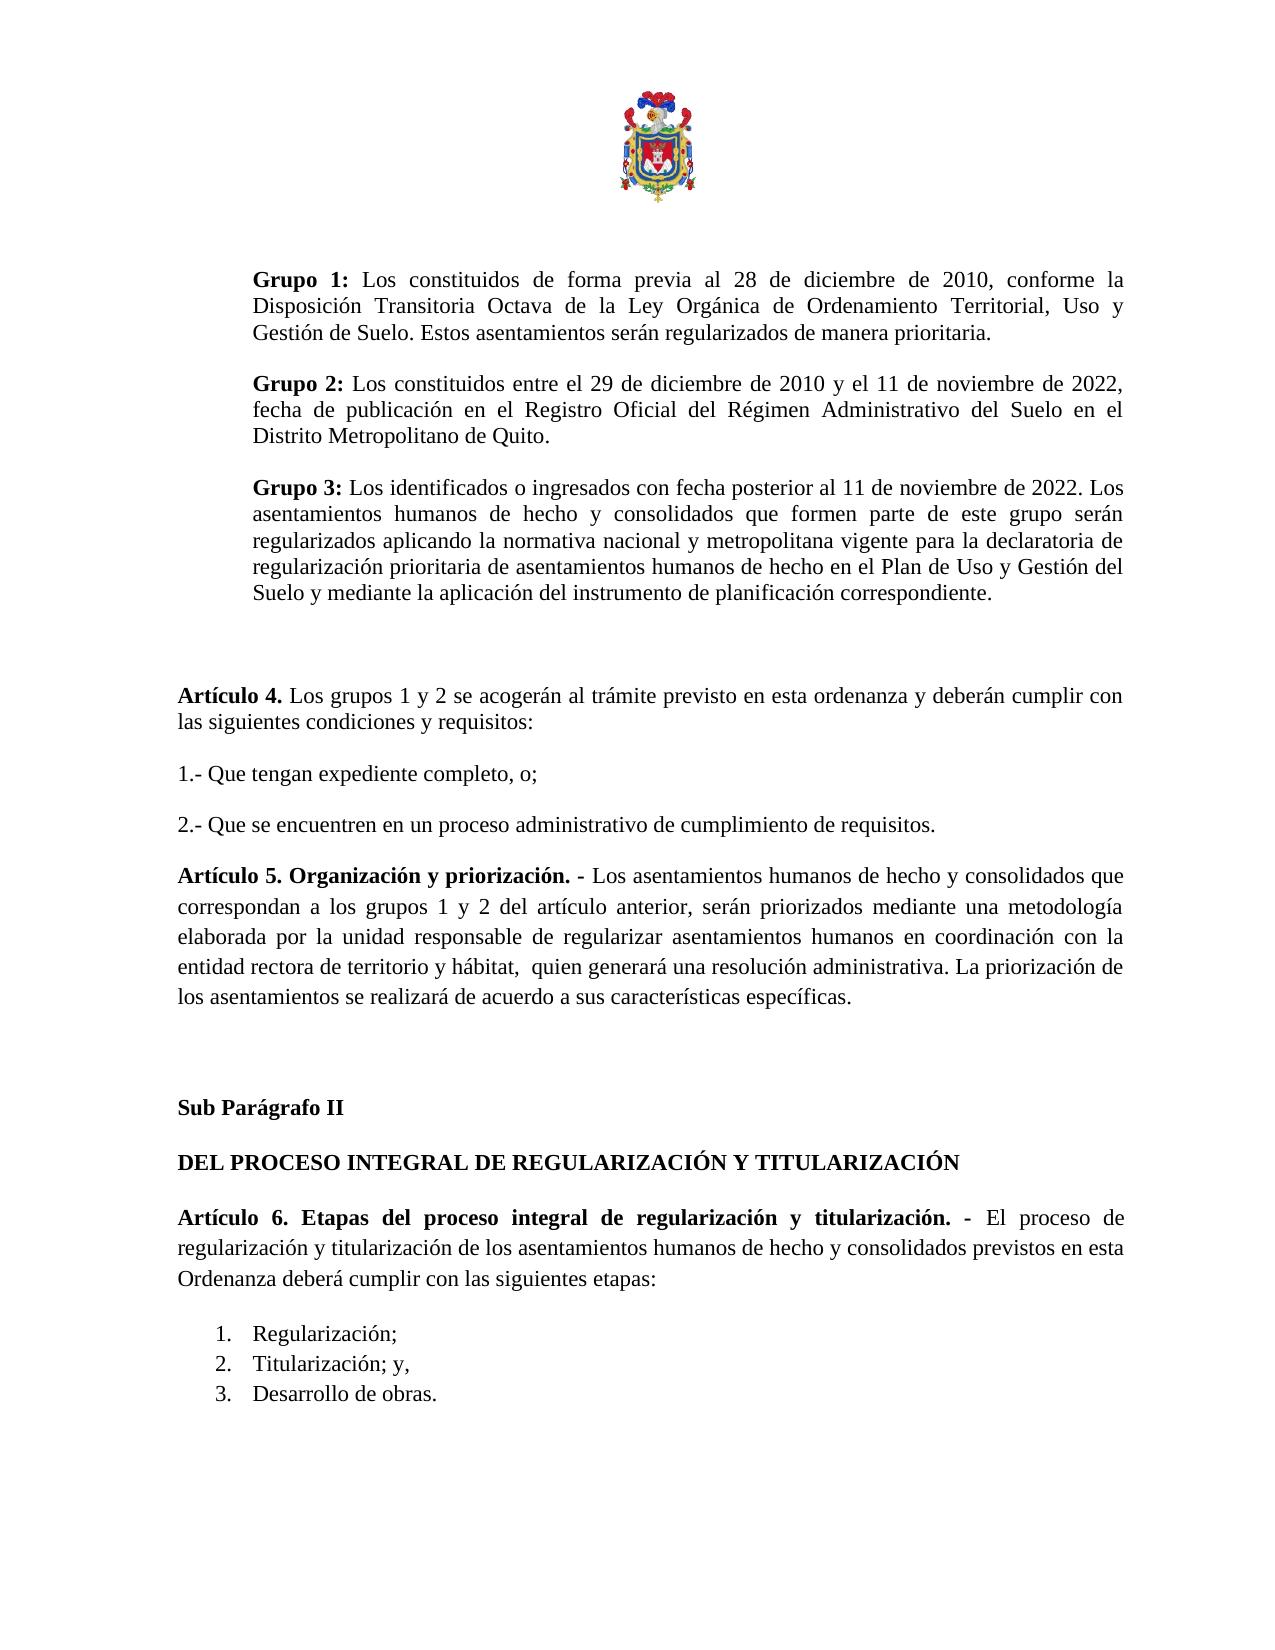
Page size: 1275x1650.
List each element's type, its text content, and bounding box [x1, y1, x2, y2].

text Grupo 1: Los constituidos de forma previa al 28 de diciembre de 2010, conforme la Disposición Transitoria Octava de la Ley Orgánica de Ordenamiento Territorial, Uso y Gestión de Suelo. Estos asentamientos serán regularizados de manera prioritaria. [252, 266, 1125, 345]
text Artículo 4. Los grupos 1 y 2 se acogerán al trámite previsto en esta ordenanza y deberán cumplir con las siguientes condiciones y requisitos: [177, 682, 1125, 735]
text 2.- Que se encuentren en un proceso administrativo de cumplimiento de requisitos. [177, 811, 1125, 837]
picture [619, 90, 696, 204]
text Sub Parágrafo II [177, 1094, 1125, 1120]
text Artículo 5. Organización y priorización. - Los asentamientos humanos de hecho y consolidados que correspondan a los grupos 1 y 2 del artículo anterior, serán priorizados mediante una metodología elaborada por la unidad responsable de regularizar asentamientos humanos en coordinación con la entidad rectora de territorio y hábitat, quien generará una resolución administrativa. La priorización de los asentamientos se realizará de acuerdo a sus características específicas. [177, 862, 1125, 1010]
list Titularización; y, [215, 1350, 1125, 1376]
list Regularización; [215, 1320, 1125, 1346]
text Grupo 3: Los identificados o ingresados con fecha posterior al 11 de noviembre de 2022. Los asentamientos humanos de hecho y consolidados que formen parte de este grupo serán regularizados aplicando la normativa nacional y metropolitana vigente para la declaratoria de regularización prioritaria de asentamientos humanos de hecho en el Plan de Uso y Gestión del Suelo y mediante la aplicación del instrumento de planificación correspondiente. [252, 474, 1125, 606]
text 1.- Que tengan expediente completo, o; [177, 760, 1125, 786]
list Desarrollo de obras. [215, 1380, 1125, 1407]
text Grupo 2: Los constituidos entre el 29 de diciembre de 2010 y el 11 de noviembre de 2022, fecha de publicación en el Registro Oficial del Régimen Administrativo del Suelo en el Distrito Metropolitano de Quito. [252, 370, 1125, 449]
text Artículo 6. Etapas del proceso integral de regularización y titularización. - El proceso de regularización y titularización de los asentamientos humanos de hecho y consolidados previstos en esta Ordenanza deberá cumplir con las siguientes etapas: [177, 1204, 1125, 1291]
text DEL PROCESO INTEGRAL DE REGULARIZACIÓN Y TITULARIZACIÓN [177, 1149, 1125, 1175]
